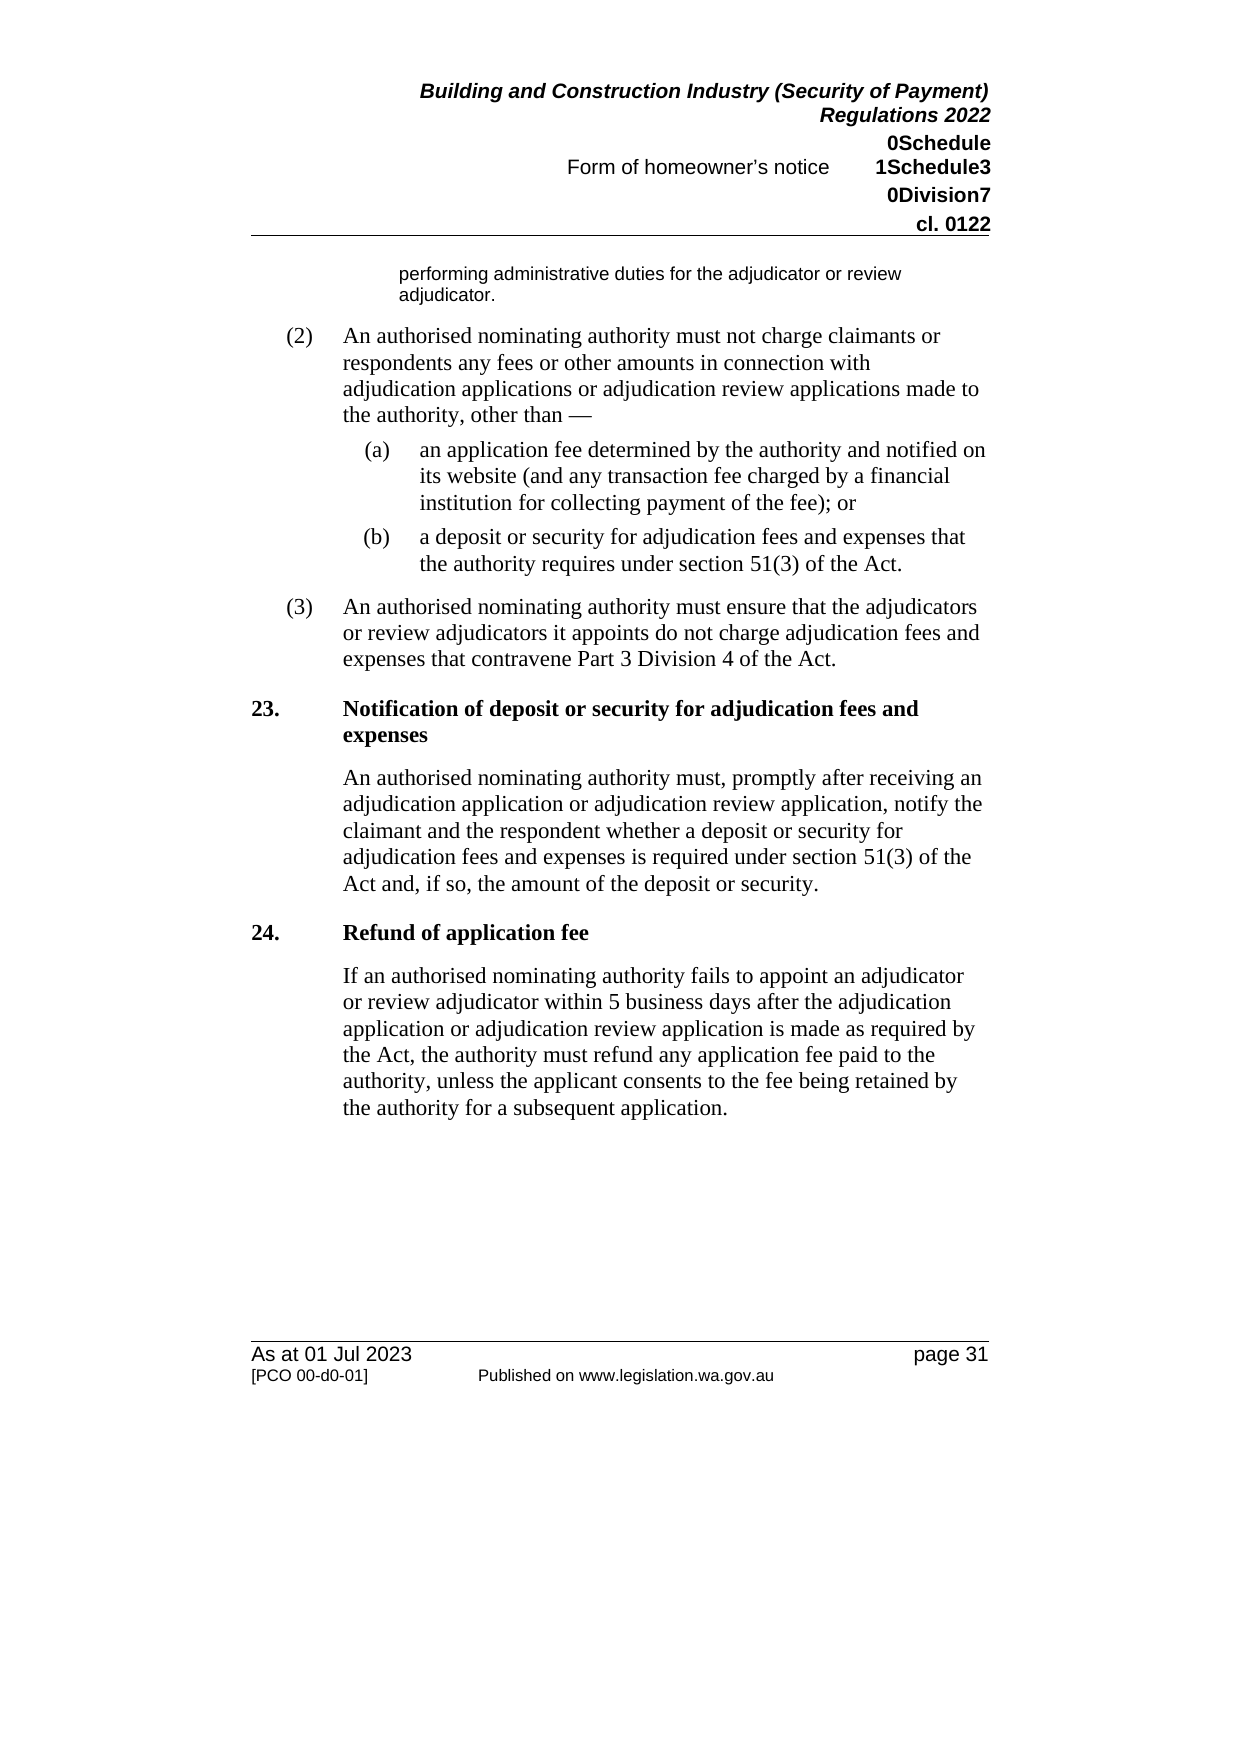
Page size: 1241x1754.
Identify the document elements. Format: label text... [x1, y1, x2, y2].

subtitle 23. Notification of deposit or security for adjudication fees and expenses [251, 695, 989, 747]
text If an authorised nominating authority fails to appoint an adjudicator or review adjudicator within 5 business days after the adjudication application or adjudication review application is made as required by the Act, the authority must refund any application fee paid to the authority, unless the applicant consents to the fee being retained by the authority for a subsequent application. [251, 962, 989, 1120]
subtitle 24. Refund of application fee [251, 919, 989, 945]
text (b) a deposit or security for adjudication fees and expenses that the authority requires under section 51(3) of the Act. [251, 523, 989, 576]
text (2) An authorised nominating authority must not charge claimants or respondents any fees or other amounts in connection with adjudication applications or adjudication review applications made to the authority, other than — [251, 322, 989, 428]
text An authorised nominating authority must, promptly after receiving an adjudication application or adjudication review application, notify the claimant and the respondent whether a deposit or security for adjudication fees and expenses is required under section 51(3) of the Act and, if so, the amount of the deposit or security. [251, 764, 989, 896]
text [251, 262, 989, 306]
text (a) an application fee determined by the authority and notified on its website (and any transaction fee charged by a financial institution for collecting payment of the fee); or [251, 436, 989, 515]
text (3) An authorised nominating authority must ensure that the adjudicators or review adjudicators it appoints do not charge adjudication fees and expenses that contravene Part 3 Division 4 of the Act. [251, 593, 989, 672]
